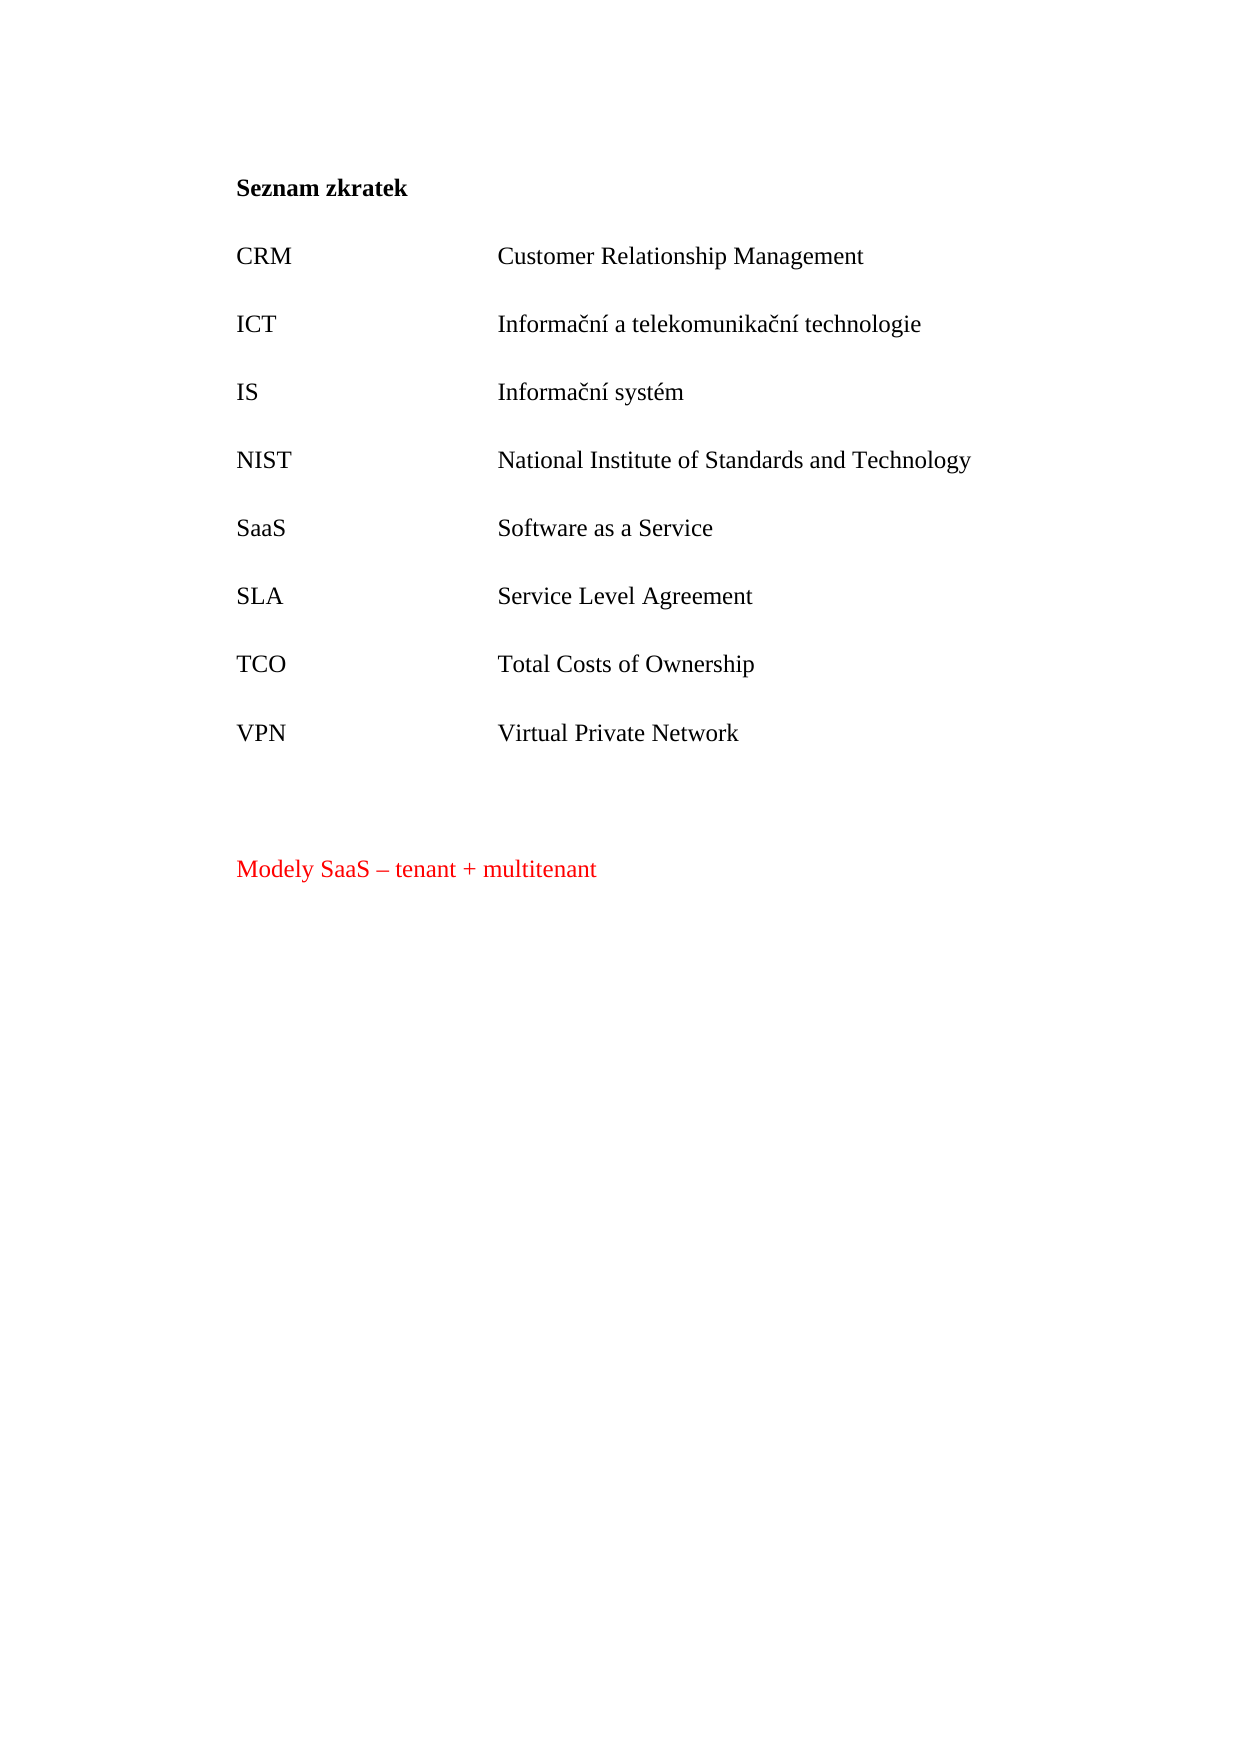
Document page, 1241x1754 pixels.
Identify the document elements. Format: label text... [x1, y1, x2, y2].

text VPN Virtual Private Network [236, 718, 1122, 746]
text IS Informační systém [236, 377, 1122, 406]
text ICT Informační a telekomunikační technologie [236, 309, 1122, 338]
text SLA Service Level Agreement [236, 581, 1122, 610]
text CRM Customer Relationship Management [236, 241, 1122, 269]
text SaaS Software as a Service [236, 513, 1122, 542]
text NIST National Institute of Standards and Technology [236, 445, 1122, 474]
text Seznam zkratek [236, 173, 1122, 201]
text TCO Total Costs of Ownership [236, 649, 1122, 678]
text Modely SaaS – tenant + multitenant [236, 854, 1122, 883]
